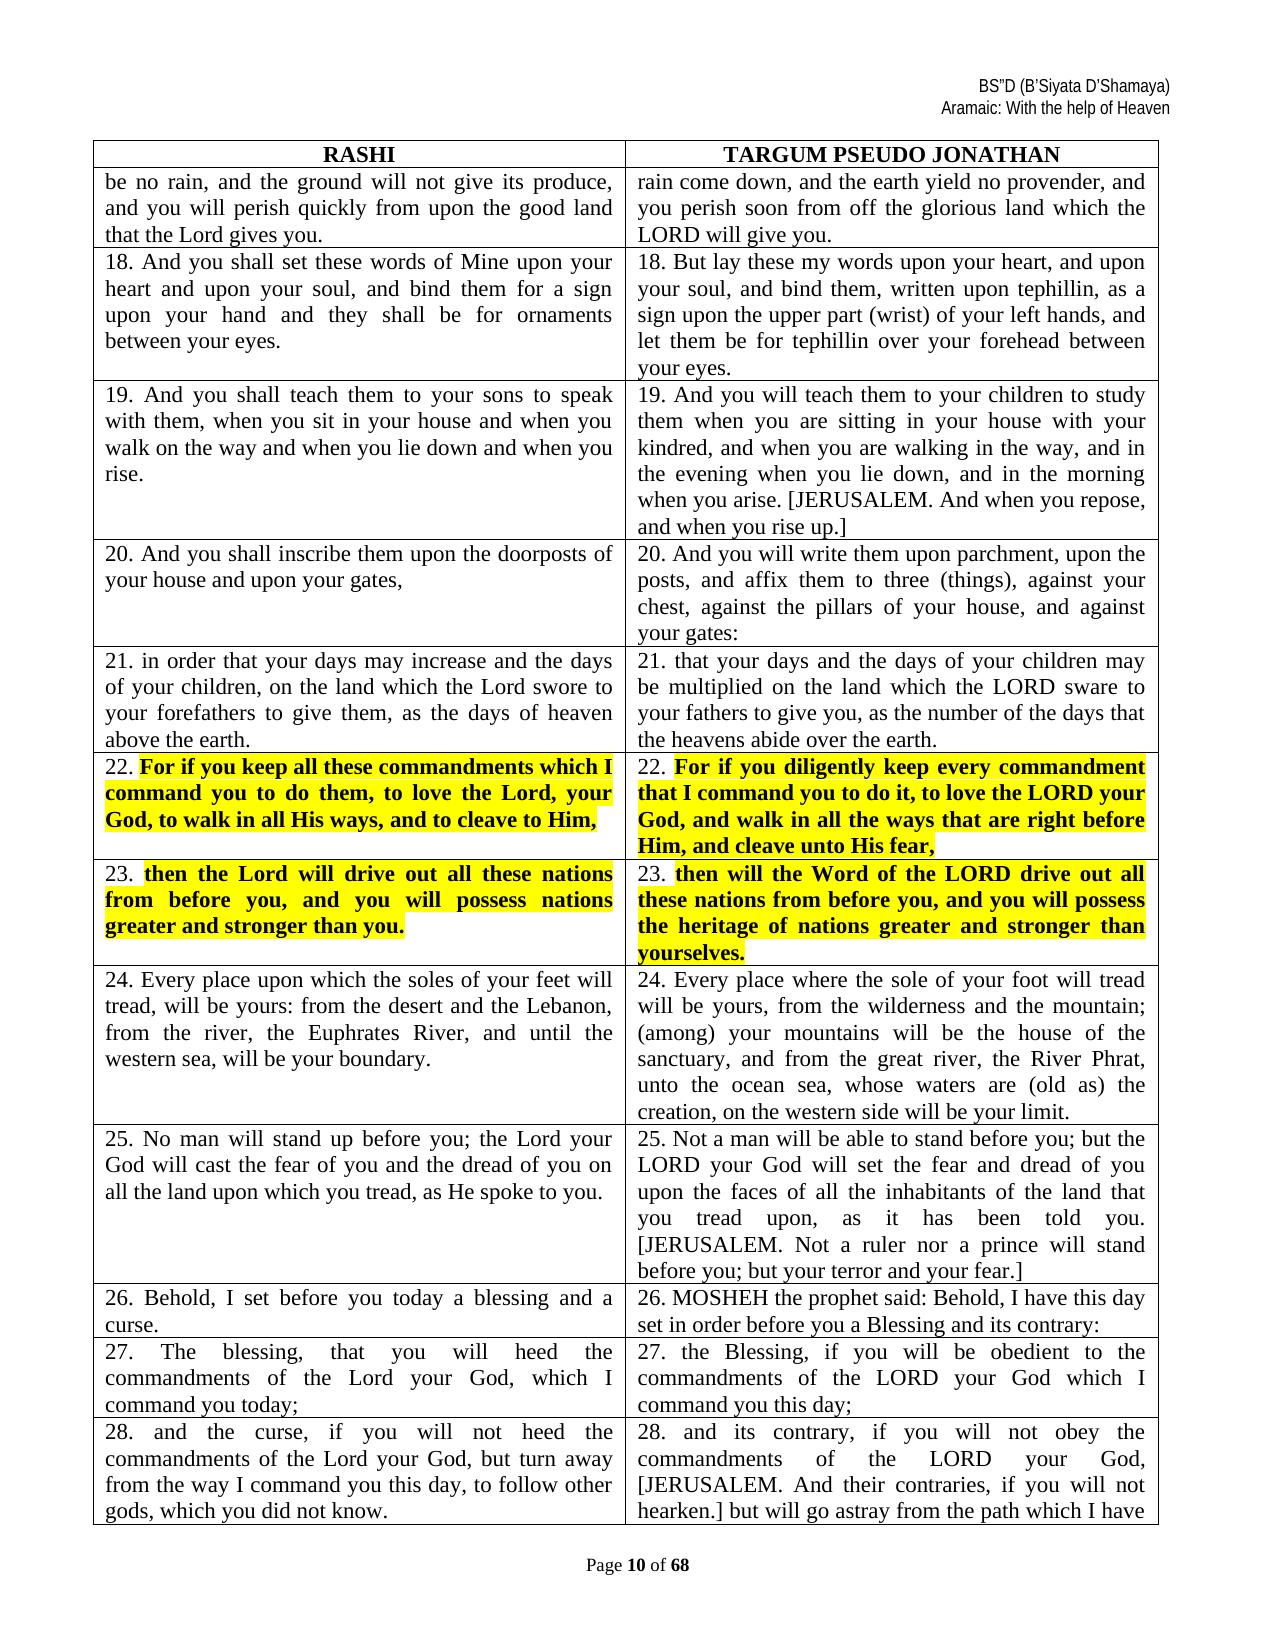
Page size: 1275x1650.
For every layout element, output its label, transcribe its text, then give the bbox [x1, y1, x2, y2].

table_cell 18. But lay these my words upon your heart, and upon your soul, and bind them, written upon tephillin, as a sign upon the upper part (wrist) of your left hands, and let them be for tephillin over your forehead between your eyes. [626, 248, 1158, 380]
table_cell 26. MOSHEH the prophet said: Behold, I have this day set in order before you a Blessing and its contrary: [626, 1284, 1158, 1337]
table_cell 26. Behold, I set before you today a blessing and a curse. [94, 1284, 625, 1337]
table_cell 19. And you shall teach them to your sons to speak with them, when you sit in your house and when you walk on the way and when you lie down and when you rise. [94, 381, 625, 539]
table_cell 19. And you will teach them to your children to study them when you are sitting in your house with your kindred, and when you are walking in the way, and in the evening when you lie down, and in the morning when you arise. [JERUSALEM. And when you repose, and when you rise up.] [626, 381, 1158, 539]
table_cell 22. For if you keep all these commandments which I command you to do them, to love the Lord, your God, to walk in all His ways, and to cleave to Him, [94, 753, 625, 858]
table_cell 21. that your days and the days of your children may be multiplied on the land which the LORD sware to your fathers to give you, as the number of the days that the heavens abide over the earth. [626, 647, 1158, 752]
table_cell 24. Every place upon which the soles of your feet will tread, will be yours: from the desert and the Lebanon, from the river, the Euphrates River, and until the western sea, will be your boundary. [94, 966, 625, 1124]
table_cell 25. No man will stand up before you; the Lord your God will cast the fear of you and the dread of you on all the land upon which you tread, as He spoke to you. [94, 1125, 625, 1283]
table_header TARGUM PSEUDO JONATHAN [626, 141, 1158, 167]
table_cell 23. then will the Word of the LORD drive out all these nations from before you, and you will possess the heritage of nations greater and stronger than yourselves. [745, 860, 1158, 965]
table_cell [94, 1418, 625, 1524]
table_cell 23. then the Lord will drive out all these nations from before you, and you will possess nations greater and stronger than you. [94, 860, 625, 965]
table_header RASHI [94, 141, 625, 167]
table_cell 25. Not a man will be able to stand before you; but the LORD your God will set the fear and dread of you upon the faces of all the inhabitants of the land that you tread upon, as it has been told you. [JERUSALEM. Not a ruler nor a prince will stand before you; but your terror and your fear.] [626, 1125, 1158, 1283]
table_cell 20. And you shall inscribe them upon the doorposts of your house and upon your gates, [94, 540, 625, 646]
table_cell 22. For if you diligently keep every commandment that I command you to do it, to love the LORD your God, and walk in all the ways that are right before Him, and cleave unto His fear, [626, 753, 1158, 858]
table_cell 24. Every place where the sole of your foot will tread will be yours, from the wilderness and the mountain; (among) your mountains will be the house of the sanctuary, and from the great river, the River Phrat, unto the ocean sea, whose waters are (old as) the creation, on the western side will be your limit. [626, 966, 1158, 1124]
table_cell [94, 168, 625, 247]
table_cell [626, 1418, 1158, 1524]
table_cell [626, 168, 1158, 247]
table_cell 18. And you shall set these words of Mine upon your heart and upon your soul, and bind them for a sign upon your hand and they shall be for ornaments between your eyes. [94, 248, 625, 380]
table_cell 20. And you will write them upon parchment, upon the posts, and affix them to three (things), against your chest, against the pillars of your house, and against your gates: [626, 540, 1158, 646]
table_cell 27. the Blessing, if you will be obedient to the commandments of the LORD your God which I command you this day; [626, 1338, 1158, 1417]
table_cell 27. The blessing, that you will heed the commandments of the Lord your God, which I command you today; [94, 1338, 625, 1417]
table_cell 21. in order that your days may increase and the days of your children, on the land which the Lord swore to your forefathers to give them, as the days of heaven above the earth. [94, 647, 625, 752]
